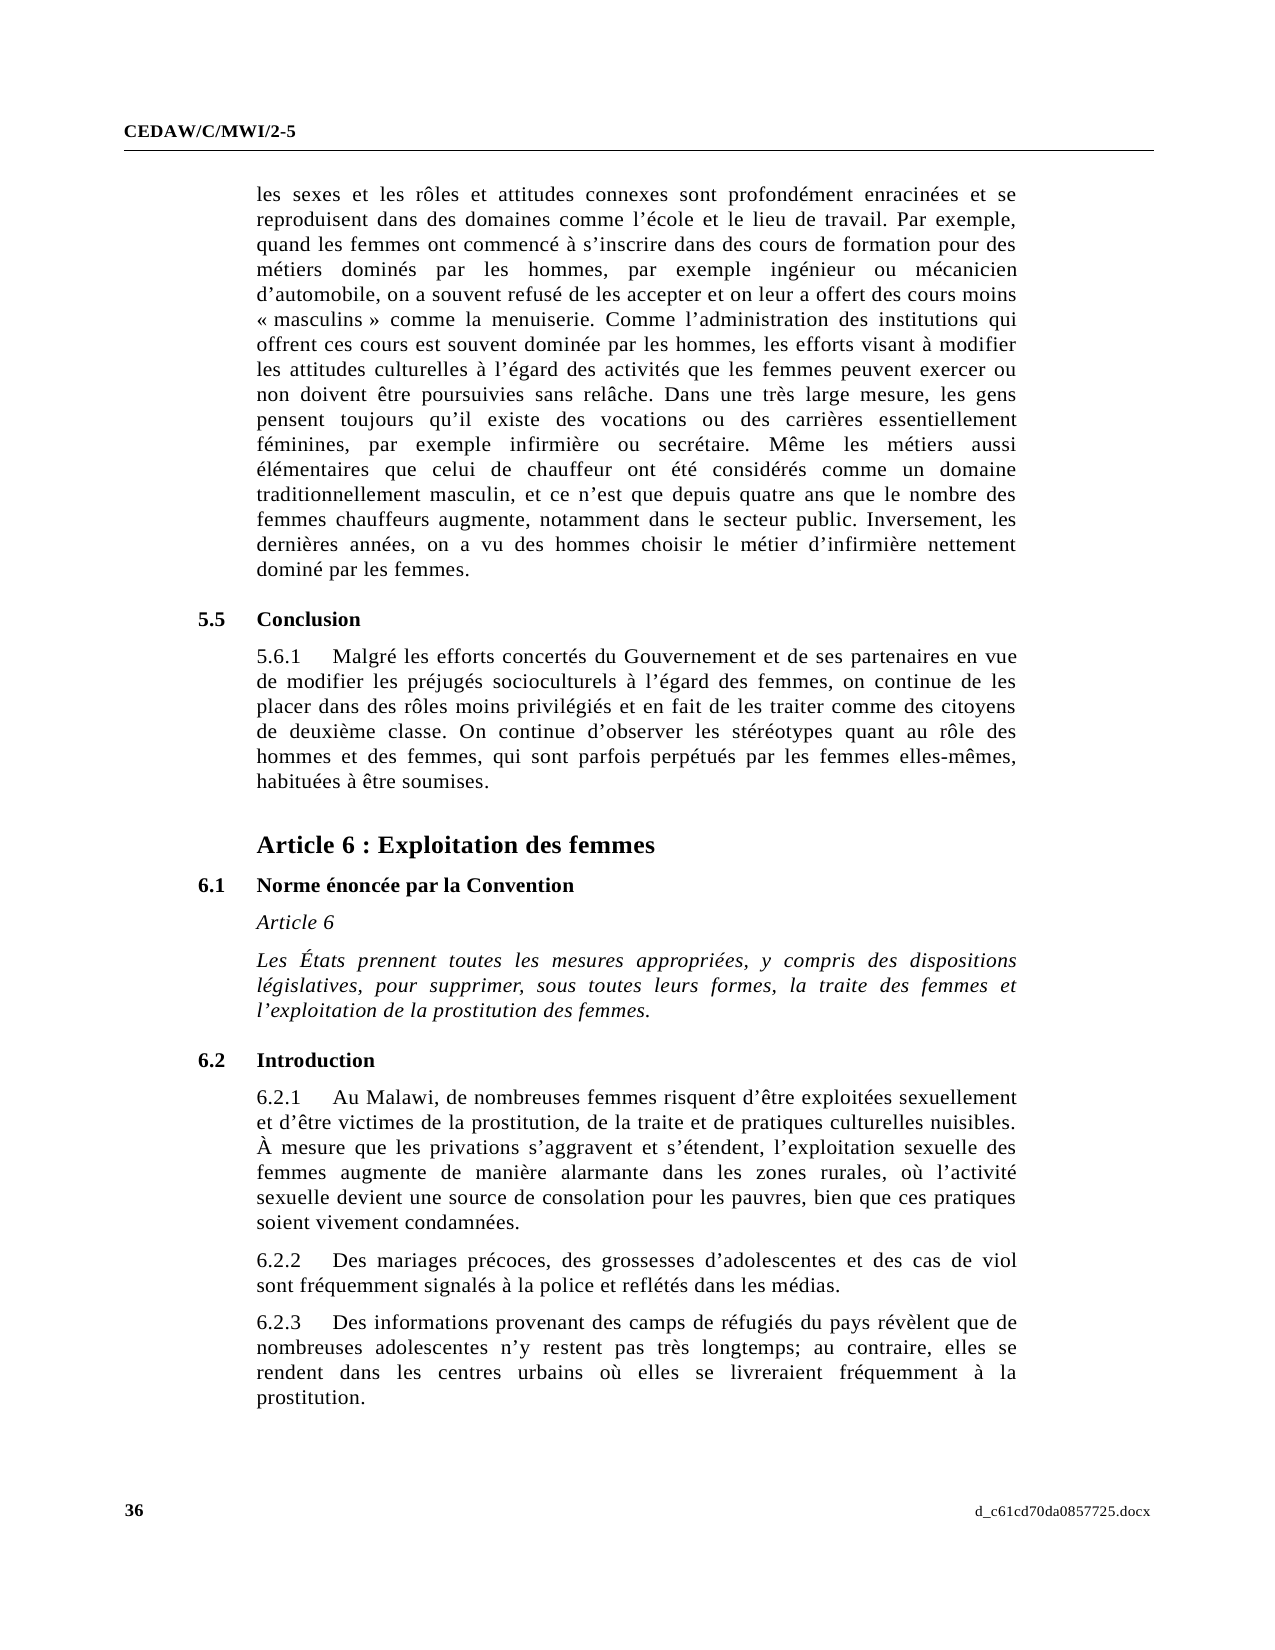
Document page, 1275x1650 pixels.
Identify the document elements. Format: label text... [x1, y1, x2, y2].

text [256, 181, 1018, 581]
text 6.2.3 Des informations provenant des camps de réfugiés du pays révèlent que de nombreuses adolescentes n’y restent pas très longtemps; au contraire, elles se rendent dans les centres urbains où elles se livreraient fréquemment à la prostitution. [256, 1309, 1018, 1409]
text Article 6 : Exploitation des femmes [124, 831, 1019, 859]
text 6.1 Norme énoncée par la Convention [124, 872, 1019, 897]
text 6.2.2 Des mariages précoces, des grossesses d’adolescentes et des cas de viol sont fréquemment signalés à la police et reflétés dans les médias. [256, 1247, 1018, 1297]
text Les États prennent toutes les mesures appropriées, y compris des dispositions législatives, pour supprimer, sous toutes leurs formes, la traite des femmes et l’exploitation de la prostitution des femmes. [256, 947, 1018, 1022]
text Article 6 [256, 909, 1018, 934]
text 6.2.1 Au Malawi, de nombreuses femmes risquent d’être exploitées sexuellement et d’être victimes de la prostitution, de la traite et de pratiques culturelles nuisibles. À mesure que les privations s’aggravent et s’étendent, l’exploitation sexuelle des femmes augmente de manière alarmante dans les zones rurales, où l’activité sexuelle devient une source de consolation pour les pauvres, bien que ces pratiques soient vivement condamnées. [256, 1084, 1018, 1234]
text 5.5 Conclusion [124, 606, 1019, 631]
text 6.2 Introduction [124, 1047, 1019, 1072]
text 5.6.1 Malgré les efforts concertés du Gouvernement et de ses partenaires en vue de modifier les préjugés socioculturels à l’égard des femmes, on continue de les placer dans des rôles moins privilégiés et en fait de les traiter comme des citoyens de deuxième classe. On continue d’observer les stéréotypes quant au rôle des hommes et des femmes, qui sont parfois perpétués par les femmes elles-mêmes, habituées à être soumises. [256, 644, 1018, 794]
